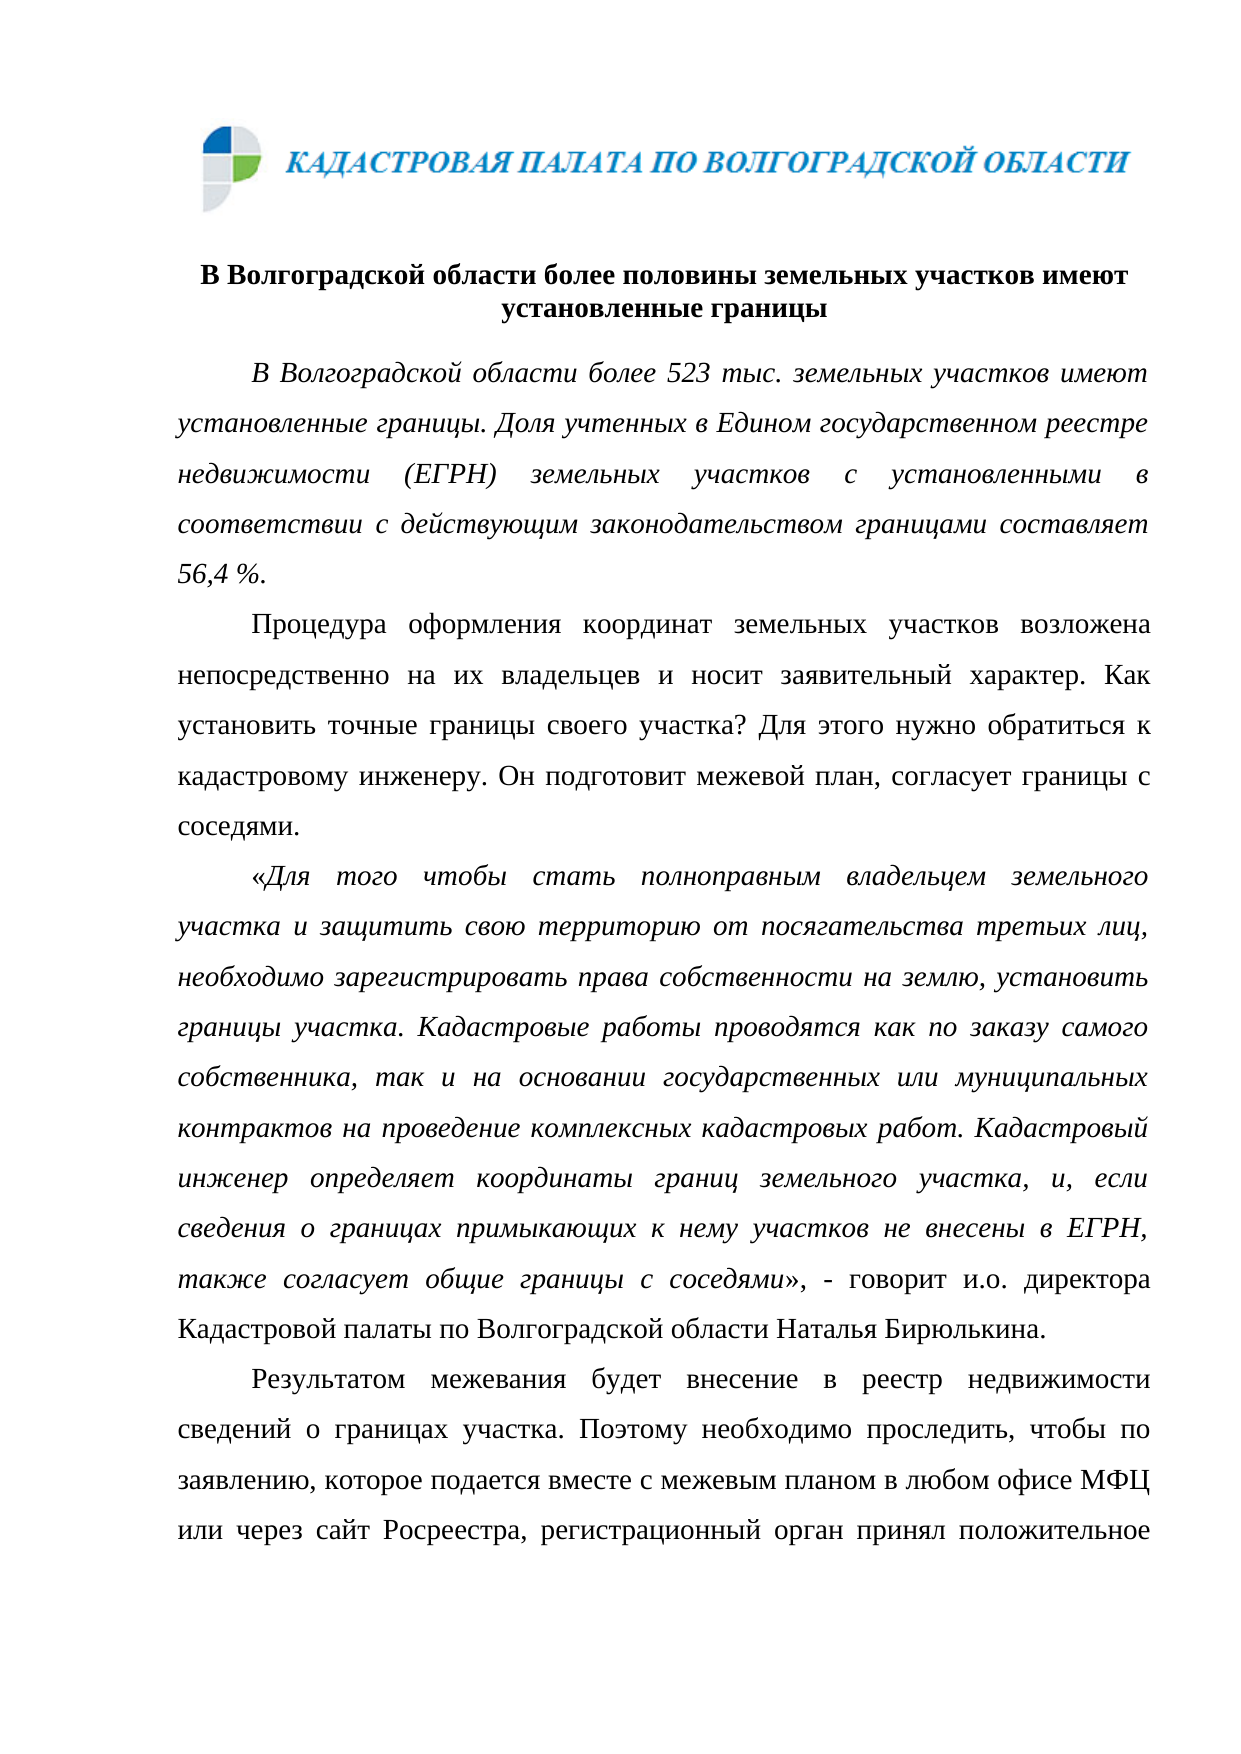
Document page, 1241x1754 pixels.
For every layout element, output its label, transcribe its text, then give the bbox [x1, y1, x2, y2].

subtitle В Волгоградской области более половины земельных участков имеют установленные границы [177, 257, 1152, 324]
picture [177, 118, 1152, 226]
text «Для того чтобы стать полноправным владельцем земельного участка и защитить свою территорию от посягательства третьих лиц, необходимо зарегистрировать права собственности на землю, установить границы участка. Кадастровые работы проводятся как по заказу самого собственника, так и на основании государственных или муниципальных контрактов на проведение комплексных кадастровых работ. Кадастровый инженер определяет координаты границ земельного участка, и, если сведения о границах примыкающих к нему участков не внесены в ЕГРН, также согласует общие границы с соседями», - говорит и.о. директора Кадастровой палаты по Волгоградской области Наталья Бирюлькина. [177, 858, 1152, 1344]
text Процедура оформления координат земельных участков возложена непосредственно на их владельцев и носит заявительный характер. Как установить точные границы своего участка? Для этого нужно обратиться к кадастровому инженеру. Он подготовит межевой план, согласует границы с соседями. [177, 607, 1152, 841]
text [177, 1361, 1152, 1546]
text В Волгоградской области более 523 тыс. земельных участков имеют установленные границы. Доля учтенных в Едином государственном реестре недвижимости (ЕГРН) земельных участков с установленными в соответствии с действующим законодательством границами составляет 56,4 %. [177, 355, 1152, 590]
